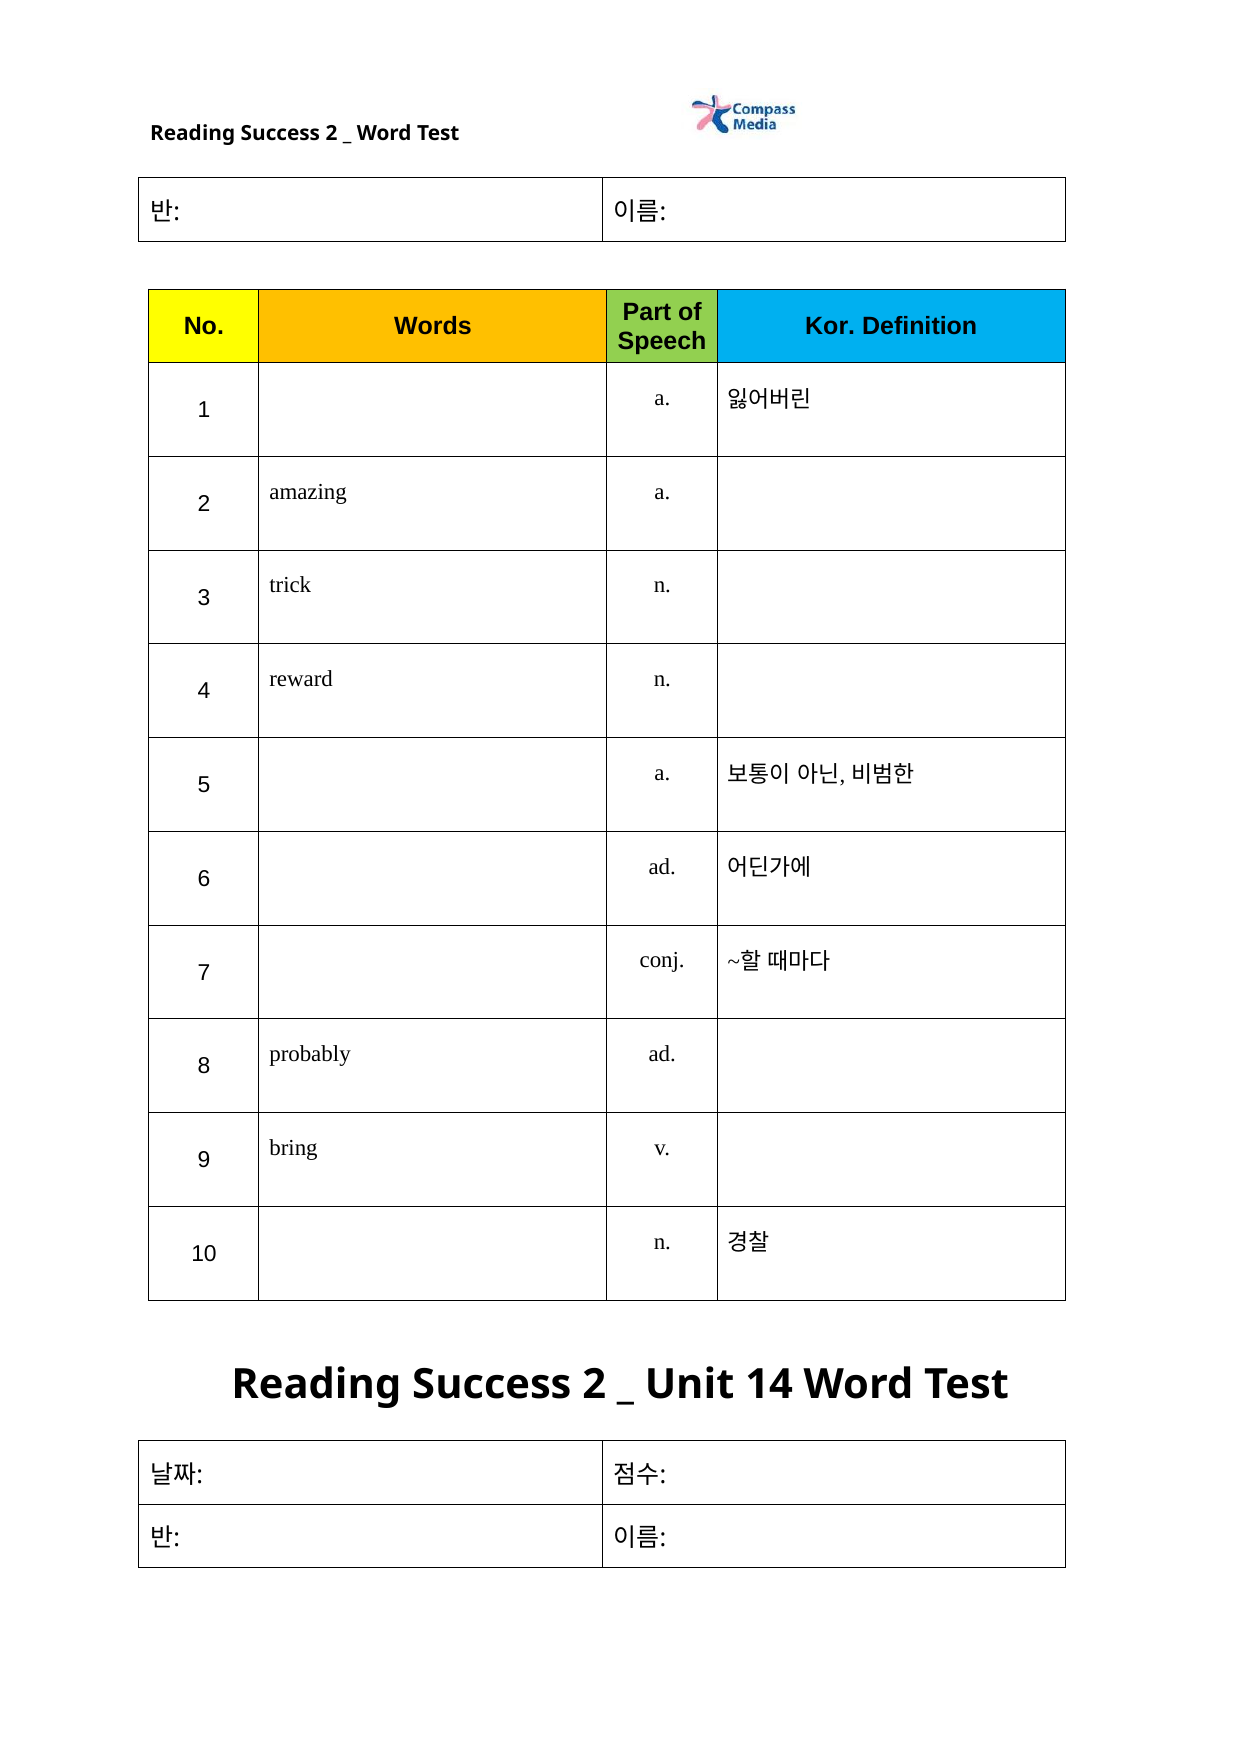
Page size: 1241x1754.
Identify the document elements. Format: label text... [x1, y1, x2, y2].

table_header No. [149, 290, 258, 362]
table_cell a. [607, 738, 717, 831]
table_header Words [259, 290, 606, 362]
table_cell v. [607, 1113, 717, 1206]
table_cell a. [607, 457, 717, 549]
table_cell ad. [607, 1019, 717, 1112]
table_cell n. [607, 1207, 717, 1299]
table_cell 이름: [603, 1505, 1065, 1567]
table_cell [718, 551, 1065, 643]
text Reading Success 2 _ Unit 14 Word Test [150, 1354, 1090, 1411]
table_cell [718, 644, 1065, 737]
table_header Part of Speech [607, 290, 717, 362]
table_cell a. [607, 363, 717, 456]
table_cell 4 [149, 644, 258, 737]
table_cell amazing [259, 457, 606, 549]
table_cell [718, 1113, 1065, 1206]
table_header Kor. Definition [718, 290, 1065, 362]
table_cell reward [259, 644, 606, 737]
table_cell 6 [149, 832, 258, 924]
table_cell 잃어버린 [718, 363, 1065, 456]
table_cell 7 [149, 926, 258, 1018]
table_cell [718, 1019, 1065, 1112]
table_cell 이름: [603, 178, 1065, 241]
table_cell [718, 457, 1065, 549]
table_cell 반: [139, 1505, 602, 1567]
table_cell 반: [139, 178, 602, 241]
table_header 점수: [603, 1441, 1065, 1503]
table_cell [259, 363, 606, 456]
table_cell 1 [149, 363, 258, 456]
table_header 날짜: [139, 1441, 602, 1503]
table_cell 어딘가에 [718, 832, 1065, 924]
table_cell 3 [149, 551, 258, 643]
table_cell 9 [149, 1113, 258, 1206]
table_cell conj. [607, 926, 717, 1018]
table_cell n. [607, 644, 717, 737]
table_cell n. [607, 551, 717, 643]
table_cell [259, 738, 606, 831]
table_cell [259, 1207, 606, 1299]
table_cell 경찰 [718, 1207, 1065, 1299]
table_cell 10 [149, 1207, 258, 1299]
table_cell 8 [149, 1019, 258, 1112]
table_cell ~할 때마다 [718, 926, 1065, 1018]
table_cell ad. [607, 832, 717, 924]
table_cell 5 [149, 738, 258, 831]
table_cell probably [259, 1019, 606, 1112]
table_cell 2 [149, 457, 258, 549]
table_cell trick [259, 551, 606, 643]
table_cell [259, 926, 606, 1018]
table_cell [259, 832, 606, 924]
table_cell bring [259, 1113, 606, 1206]
picture [681, 88, 807, 140]
table_cell 보통이 아닌, 비범한 [718, 738, 1065, 831]
